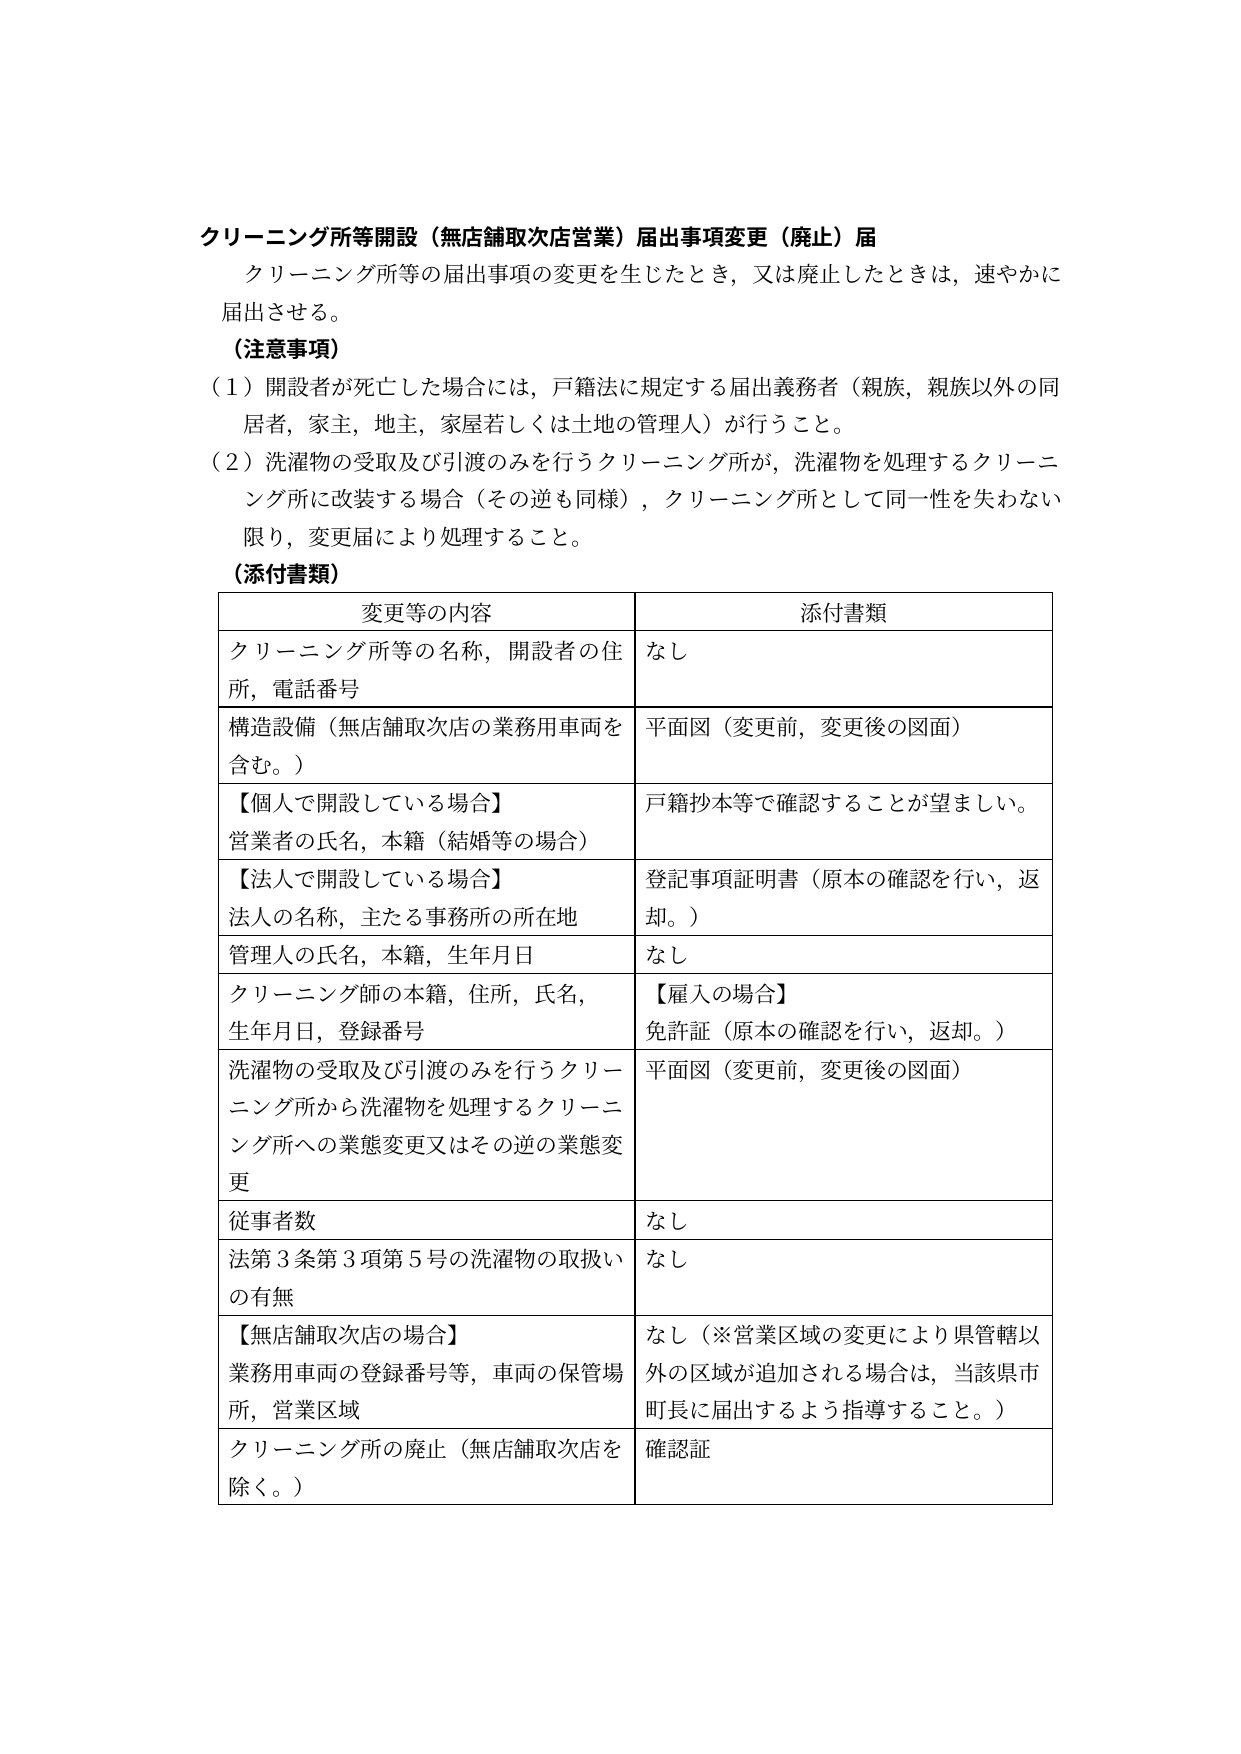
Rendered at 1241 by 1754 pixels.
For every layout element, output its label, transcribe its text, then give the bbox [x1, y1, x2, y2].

table_cell 洗濯物の受取及び引渡のみを行うクリーニング所から洗濯物を処理するクリーニング所への業態変更又はその逆の業態変更 [219, 1050, 634, 1200]
text クリーニング所等の届出事項の変更を生じたとき，又は廃止したときは，速やかに届出させる。 [177, 254, 1063, 329]
table_cell 【法人で開設している場合】 法人の名称，主たる事務所の所在地 [219, 860, 634, 934]
table_cell なし [636, 631, 1052, 706]
text クリーニング所等開設（無店舗取次店営業）届出事項変更（廃止）届 [177, 217, 1063, 254]
table_cell 確認証 [636, 1429, 1052, 1504]
table_cell 【無店舗取次店の場合】 業務用車両の登録番号等，車両の保管場所，営業区域 [219, 1316, 634, 1428]
table_cell 従事者数 [219, 1201, 634, 1239]
table_cell クリーニング所等の名称，開設者の住所，電話番号 [219, 631, 634, 706]
table_cell 【雇入の場合】 免許証（原本の確認を行い，返却。） [636, 974, 1052, 1049]
text （２）洗濯物の受取及び引渡のみを行うクリーニング所が，洗濯物を処理するクリーニング所に改装する場合（その逆も同様），クリーニング所として同一性を失わない限り，変更届により処理すること。 [199, 442, 1063, 554]
table_cell なし [636, 1201, 1052, 1239]
table_cell 構造設備（無店舗取次店の業務用車両を含む。） [219, 708, 634, 782]
text （添付書類） [177, 554, 1063, 592]
table_cell 平面図（変更前，変更後の図面） [636, 708, 1052, 782]
table_header 変更等の内容 [219, 593, 634, 630]
table_cell なし（※営業区域の変更により県管轄以外の区域が追加される場合は，当該県市町長に届出するよう指導すること。） [636, 1316, 1052, 1428]
table_cell 平面図（変更前，変更後の図面） [636, 1050, 1052, 1200]
text （注意事項） [177, 329, 1063, 367]
table_cell なし [636, 1240, 1052, 1315]
table_header 添付書類 [636, 593, 1052, 630]
table_cell なし [636, 936, 1052, 973]
table_cell 【個人で開設している場合】 営業者の氏名，本籍（結婚等の場合） [219, 784, 634, 858]
table_cell 法第３条第３項第５号の洗濯物の取扱いの有無 [219, 1240, 634, 1315]
table_cell 登記事項証明書（原本の確認を行い，返却。） [636, 860, 1052, 934]
table_cell クリーニング所の廃止（無店舗取次店を除く。） [219, 1429, 634, 1504]
text （１）開設者が死亡した場合には，戸籍法に規定する届出義務者（親族，親族以外の同居者，家主，地主，家屋若しくは土地の管理人）が行うこと。 [199, 367, 1063, 442]
table_cell 戸籍抄本等で確認することが望ましい。 [636, 784, 1052, 858]
table_cell 管理人の氏名，本籍，生年月日 [219, 936, 634, 973]
table_cell クリーニング師の本籍，住所，氏名， 生年月日，登録番号 [219, 974, 634, 1049]
